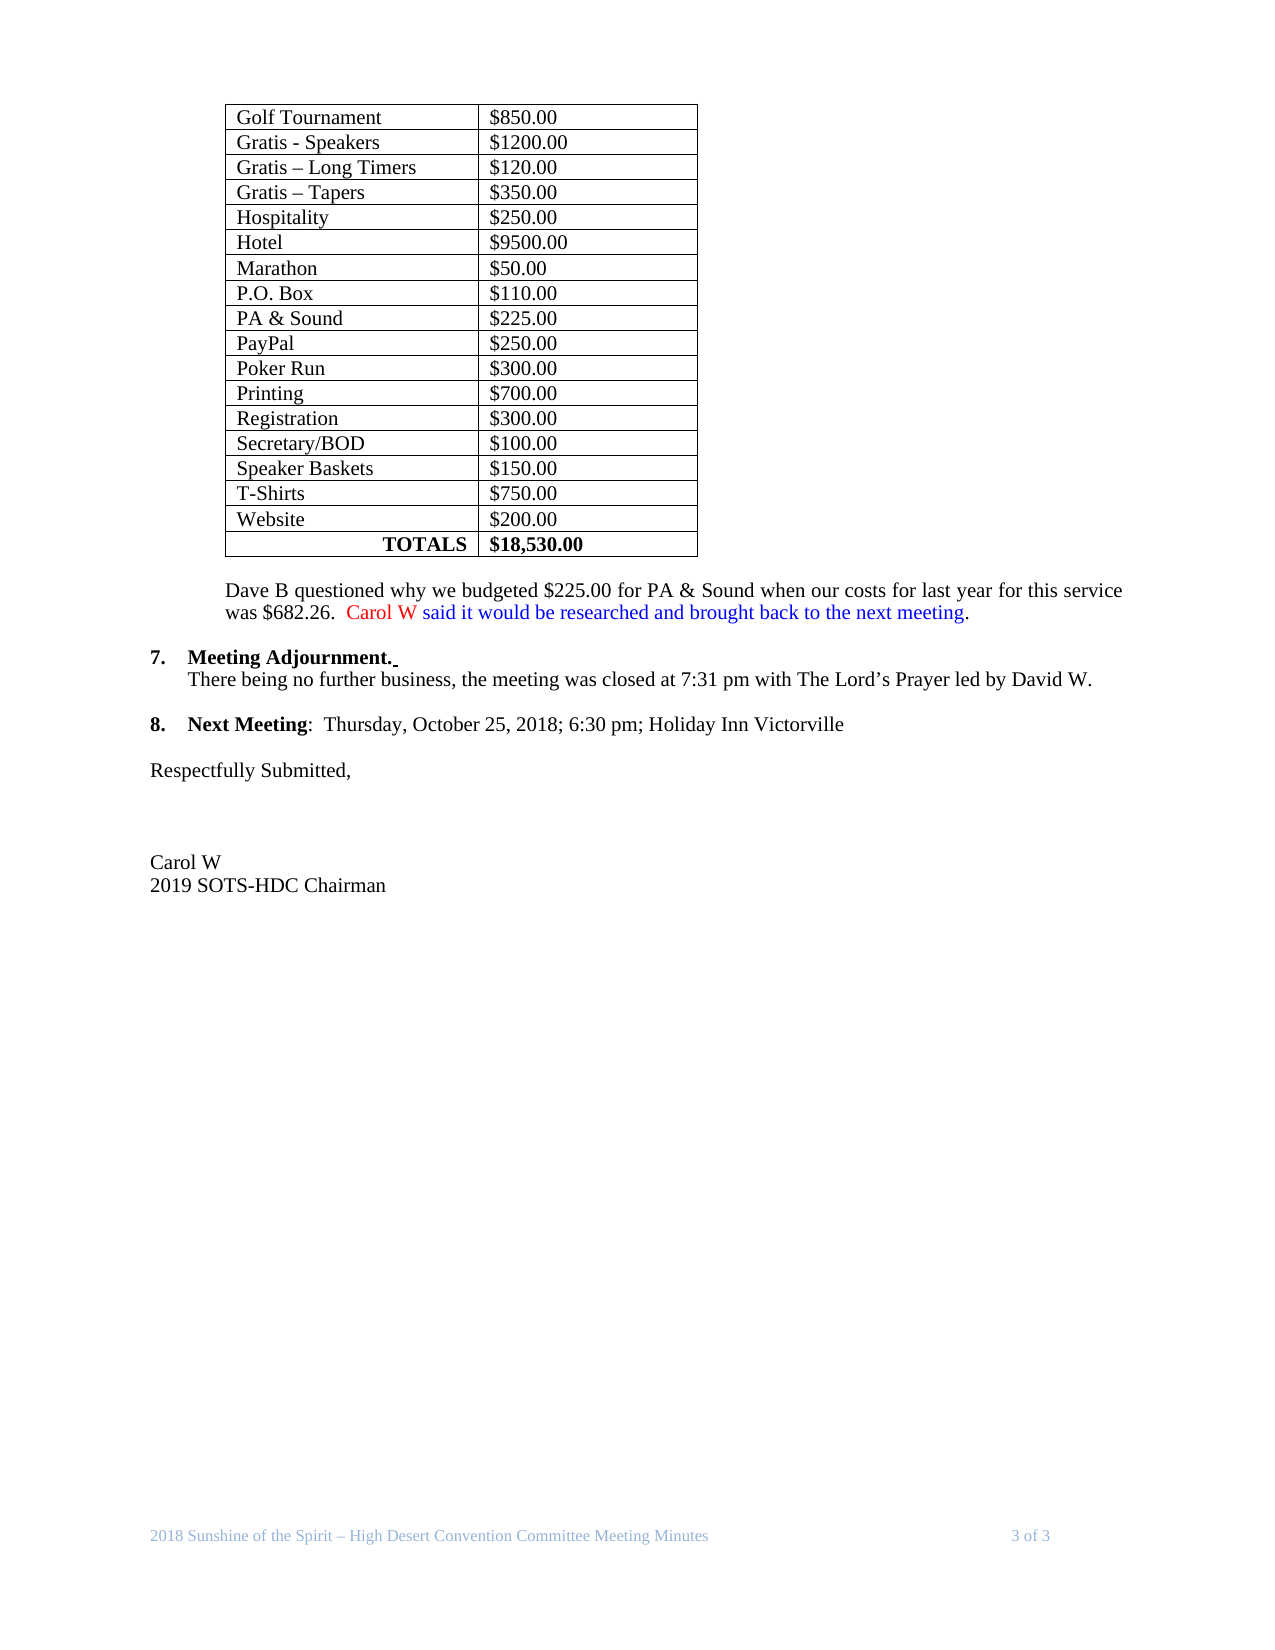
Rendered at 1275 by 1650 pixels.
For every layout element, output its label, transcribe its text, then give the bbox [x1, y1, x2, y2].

table_cell T-Shirts [226, 481, 478, 505]
table_cell Gratis - Speakers [226, 130, 478, 154]
list Meeting Adjournment. [150, 646, 1125, 669]
table_cell Speaker Baskets [226, 456, 478, 480]
text 2019 SOTS-HDC Chairman [150, 874, 1125, 897]
table_cell $300.00 [479, 406, 697, 430]
table_cell Registration [226, 406, 478, 430]
table_cell $120.00 [479, 155, 697, 179]
table_cell Hotel [226, 230, 478, 254]
table_cell $9500.00 [479, 230, 697, 254]
table_cell Printing [226, 381, 478, 405]
table_cell TOTALS [226, 532, 478, 556]
table_cell Hospitality [226, 205, 478, 229]
table_cell $100.00 [479, 431, 697, 455]
table_cell Gratis – Long Timers [226, 155, 478, 179]
table_cell P.O. Box [226, 281, 478, 304]
table_cell Website [226, 506, 478, 531]
table_cell $700.00 [479, 381, 697, 405]
text Respectfully Submitted, [150, 759, 1125, 782]
table_cell $350.00 [479, 180, 697, 204]
table_cell $850.00 [479, 105, 697, 129]
table_cell $50.00 [479, 255, 697, 279]
table_cell Poker Run [226, 356, 478, 380]
text There being no further business, the meeting was closed at 7:31 pm with The Lord’s Prayer led by David W. [187, 669, 1125, 691]
table_cell $300.00 [479, 356, 697, 380]
table_cell Marathon [226, 255, 478, 279]
table_cell $110.00 [479, 281, 697, 304]
table_cell $1200.00 [479, 130, 697, 154]
table_cell Gratis – Tapers [226, 180, 478, 204]
table_cell PayPal [226, 331, 478, 355]
table_cell $200.00 [479, 506, 697, 531]
table_cell $225.00 [479, 306, 697, 330]
table_cell PA & Sound [226, 306, 478, 330]
table_cell Secretary/BOD [226, 431, 478, 455]
table_cell Golf Tournament [226, 105, 478, 129]
text Dave B questioned why we budgeted $225.00 for PA & Sound when our costs for last year for this service was $682.26. Carol W said it would be researched and brought back to the next meeting. [225, 579, 1125, 624]
list Next Meeting: Thursday, October 25, 2018; 6:30 pm; Holiday Inn Victorville [150, 713, 1125, 736]
table_cell $250.00 [479, 205, 697, 229]
table_cell $18,530.00 [479, 532, 697, 556]
table_cell $750.00 [479, 481, 697, 505]
table_cell $150.00 [479, 456, 697, 480]
table_cell $250.00 [479, 331, 697, 355]
text Carol W [150, 851, 1125, 874]
